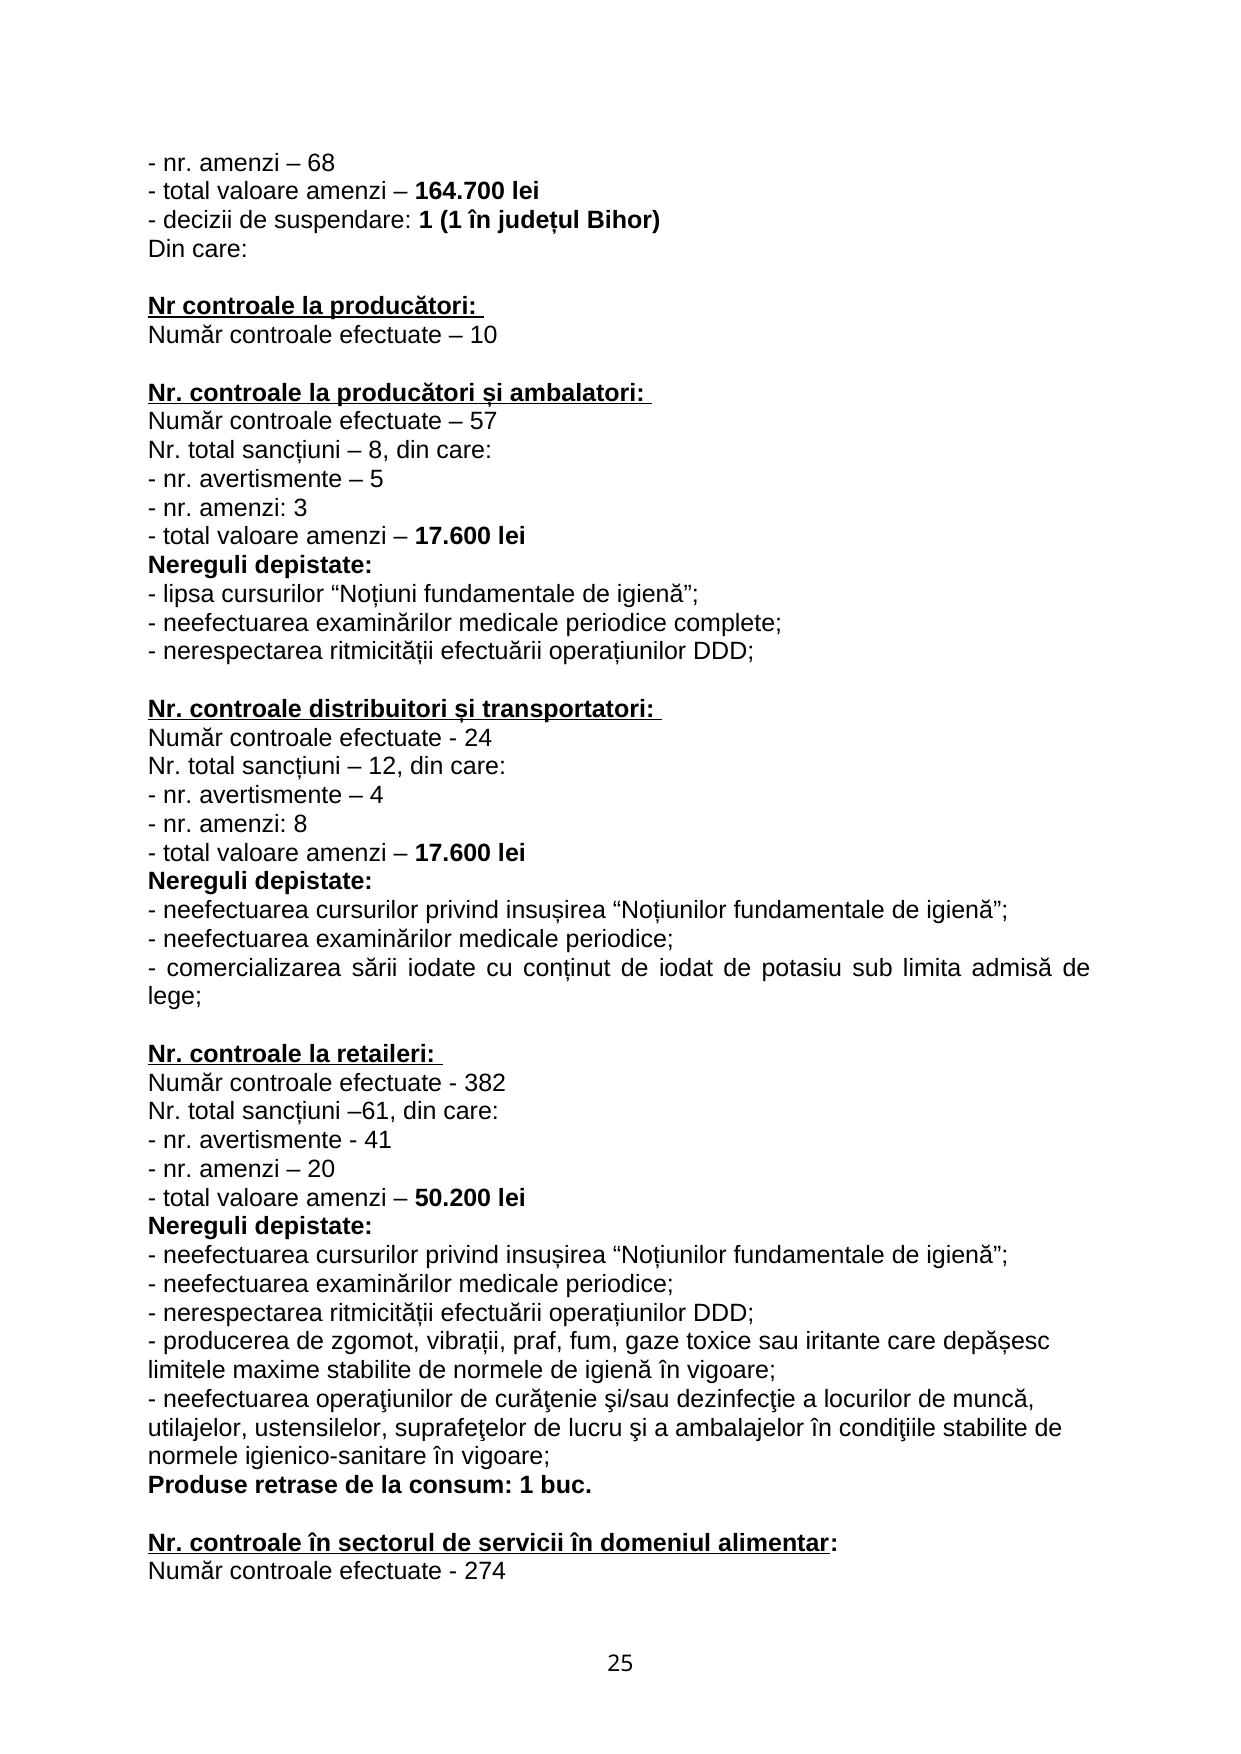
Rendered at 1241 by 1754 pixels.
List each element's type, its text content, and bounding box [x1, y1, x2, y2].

text Număr controale efectuate - 24 [148, 723, 1093, 751]
text Nr. total sancțiuni – 12, din care: [148, 751, 1093, 780]
text Produse retrase de la consum: 1 buc. [148, 1470, 1093, 1499]
text - lipsa cursurilor “Noțiuni fundamentale de igienă”; [148, 579, 1093, 608]
text - nr. avertismente – 4 [148, 780, 1093, 809]
text - nr. avertismente – 5 [148, 464, 1093, 493]
text - total valoare amenzi – 164.700 lei [148, 176, 1093, 205]
text Număr controale efectuate – 57 [148, 406, 1093, 435]
text - total valoare amenzi – 17.600 lei [148, 521, 1093, 550]
text - nr. amenzi: 3 [148, 493, 1093, 521]
text Nr. controale în sectorul de servicii în domeniul alimentar: [148, 1528, 1093, 1556]
text - producerea de zgomot, vibrații, praf, fum, gaze toxice sau iritante care depășesc limitele maxime stabilite de normele de igienă în vigoare; [148, 1326, 1093, 1384]
text - nr. amenzi – 20 [148, 1154, 1093, 1183]
text Nr controale la producători: [148, 291, 1093, 320]
text Nereguli depistate: [148, 866, 1093, 895]
text - neefectuarea operaţiunilor de curăţenie şi/sau dezinfecţie a locurilor de muncă, utilajelor, ustensilelor, suprafeţelor de lucru şi a ambalajelor în condiţiile stabilite de normele igienico-sanitare în vigoare; [551, 1384, 1093, 1470]
text - decizii de suspendare: 1 (1 în județul Bihor) [148, 205, 1093, 234]
text Nr. controale la retaileri: [148, 1039, 1093, 1068]
text Nereguli depistate: [148, 550, 1093, 579]
text Număr controale efectuate – 10 [148, 320, 1093, 349]
text Nr. controale la producători și ambalatori: [148, 378, 1093, 406]
text - nr. avertismente - 41 [148, 1125, 1093, 1154]
text - neefectuarea examinărilor medicale periodice; [148, 1269, 1093, 1298]
text - total valoare amenzi – 50.200 lei [148, 1183, 1093, 1211]
text - total valoare amenzi – 17.600 lei [148, 838, 1093, 866]
text - nerespectarea ritmicității efectuării operațiunilor DDD; [148, 636, 1093, 665]
text Din care: [148, 234, 1093, 263]
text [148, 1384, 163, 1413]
text - neefectuarea cursurilor privind insușirea “Noțiunilor fundamentale de igienă”; [148, 895, 1093, 924]
text Nereguli depistate: [148, 1211, 1093, 1240]
text Număr controale efectuate - 274 [148, 1556, 1093, 1585]
text Nr. total sancțiuni – 8, din care: [148, 435, 1093, 464]
text - neefectuarea examinărilor medicale periodice; [148, 924, 1093, 953]
text - nr. amenzi: 8 [148, 809, 1093, 838]
text - nr. amenzi – 68 [148, 148, 1093, 176]
text Număr controale efectuate - 382 [148, 1068, 1093, 1096]
text - nerespectarea ritmicității efectuării operațiunilor DDD; [148, 1298, 1093, 1326]
text - comercializarea sării iodate cu conținut de iodat de potasiu sub limita admisă de lege; [148, 953, 1093, 1010]
text Nr. total sancțiuni –61, din care: [148, 1096, 1093, 1125]
text - neefectuarea cursurilor privind insușirea “Noțiunilor fundamentale de igienă”; [148, 1240, 1093, 1269]
text Nr. controale distribuitori și transportatori: [148, 694, 1093, 723]
text - neefectuarea examinărilor medicale periodice complete; [148, 608, 1093, 636]
